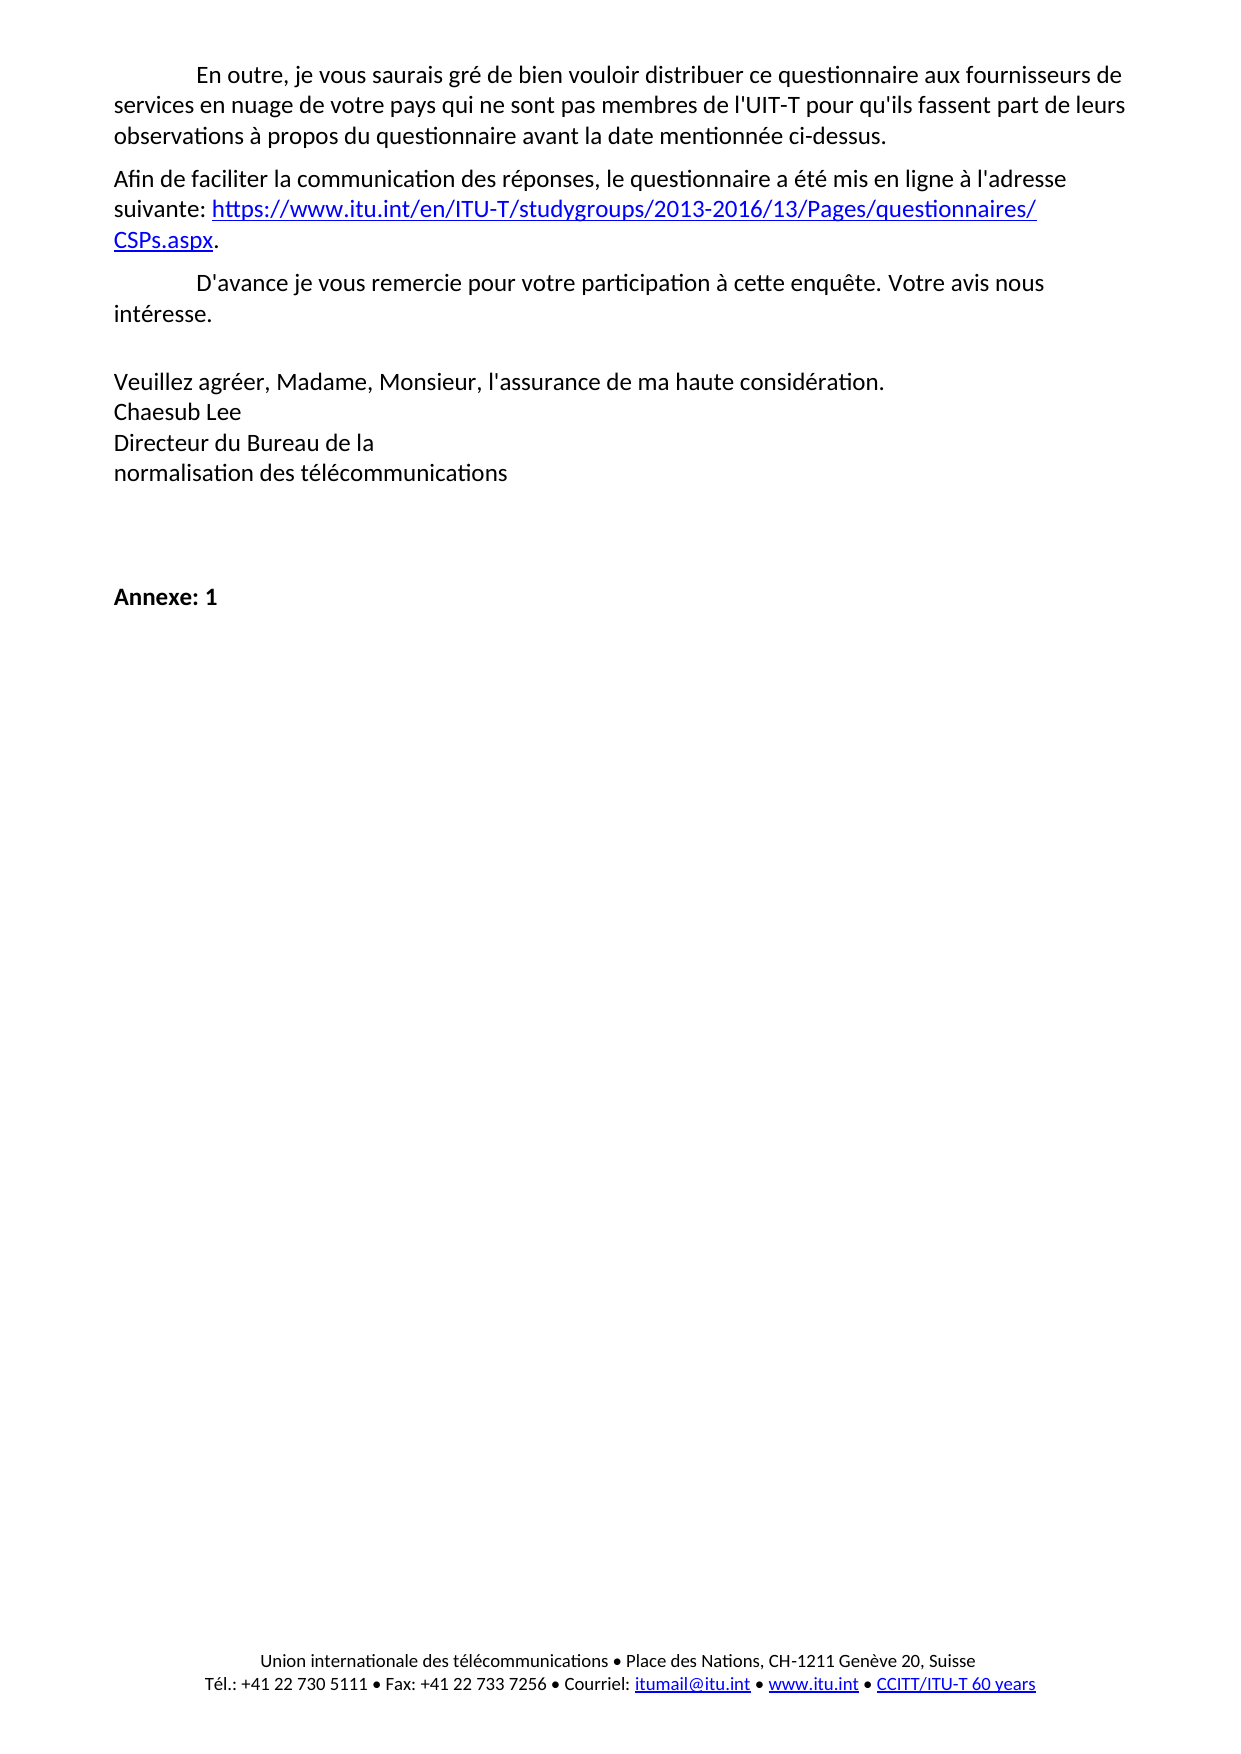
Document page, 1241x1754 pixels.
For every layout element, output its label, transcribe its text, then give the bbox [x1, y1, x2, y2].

text En outre, je vous saurais gré de bien vouloir distribuer ce questionnaire aux fournisseurs de services en nuage de votre pays qui ne sont pas membres de l'UIT-T pour qu'ils fassent part de leurs observations à propos du questionnaire avant la date mentionnée ci-dessus. [113, 59, 1127, 151]
text Veuillez agréer, Madame, Monsieur, l'assurance de ma haute considération. [113, 366, 1127, 396]
text Chaesub Lee Directeur du Bureau de la normalisation des télécommunications [113, 396, 1127, 488]
text Afin de faciliter la communication des réponses, le questionnaire a été mis en ligne à l'adresse suivante: https://www.itu.int/en/ITU-T/studygroups/2013-2016/13/Pages/questionnaires/CSPs.aspx. [113, 163, 1127, 255]
text Annexe: 1 [113, 581, 1127, 611]
text D'avance je vous remercie pour votre participation à cette enquête. Votre avis nous intéresse. [113, 267, 1127, 328]
